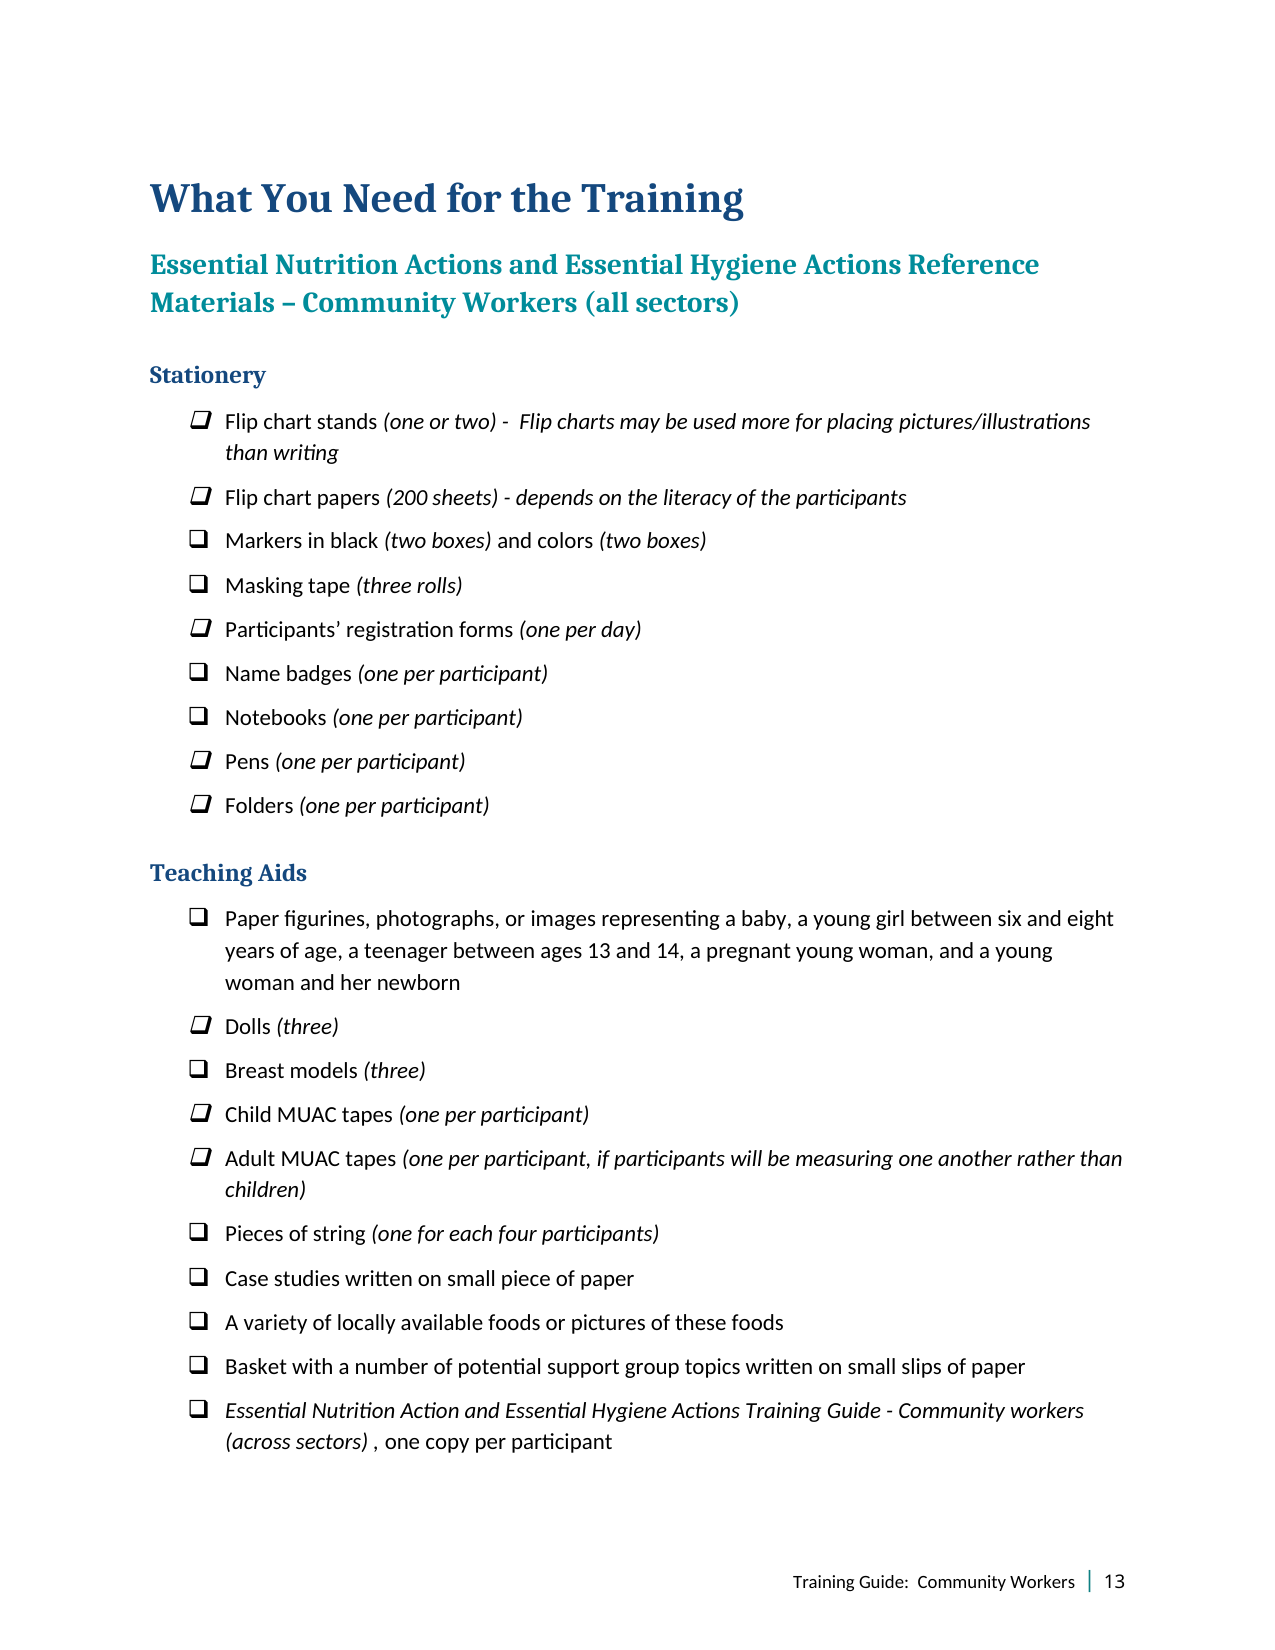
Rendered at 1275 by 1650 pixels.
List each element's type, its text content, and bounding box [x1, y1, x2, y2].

list Breast models (three) [187, 1056, 1125, 1084]
list Flip chart papers (200 sheets) - depends on the literacy of the participants [187, 483, 1125, 511]
list Notebooks (one per participant) [187, 703, 1125, 731]
list Basket with a number of potential support group topics written on small slips of paper [187, 1352, 1125, 1380]
list Folders (one per participant) [187, 791, 1125, 819]
list Case studies written on small piece of paper [187, 1264, 1125, 1292]
list Adult MUAC tapes (one per participant, if participants will be measuring one another rather than children) [187, 1144, 1125, 1203]
list A variety of locally available foods or pictures of these foods [187, 1308, 1125, 1336]
list Flip chart stands (one or two) - Flip charts may be used more for placing pictures/illustrations than writing [187, 407, 1125, 467]
text Essential Nutrition Actions and Essential Hygiene Actions Reference Materials – Community Workers (all sectors) [150, 248, 1125, 320]
list Paper figurines, photographs, or images representing a baby, a young girl between six and eight years of age, a teenager between ages 13 and 14, a pregnant young woman, and a young woman and her newborn [187, 904, 1125, 996]
list Essential Nutrition Action and Essential Hygiene Actions Training Guide - Community workers (across sectors) , one copy per participant [187, 1396, 1125, 1455]
text Stationery [150, 361, 1125, 390]
list Name badges (one per participant) [187, 659, 1125, 687]
text What You Need for the Training [150, 175, 1125, 223]
list Pens (one per participant) [187, 747, 1125, 775]
list Masking tape (three rolls) [187, 571, 1125, 599]
list Dolls (three) [187, 1012, 1125, 1040]
text Teaching Aids [150, 859, 1125, 888]
list Child MUAC tapes (one per participant) [187, 1100, 1125, 1128]
list Pieces of string (one for each four participants) [187, 1219, 1125, 1248]
list Markers in black (two boxes) and colors (two boxes) [187, 527, 1125, 555]
list Participants’ registration forms (one per day) [187, 615, 1125, 643]
